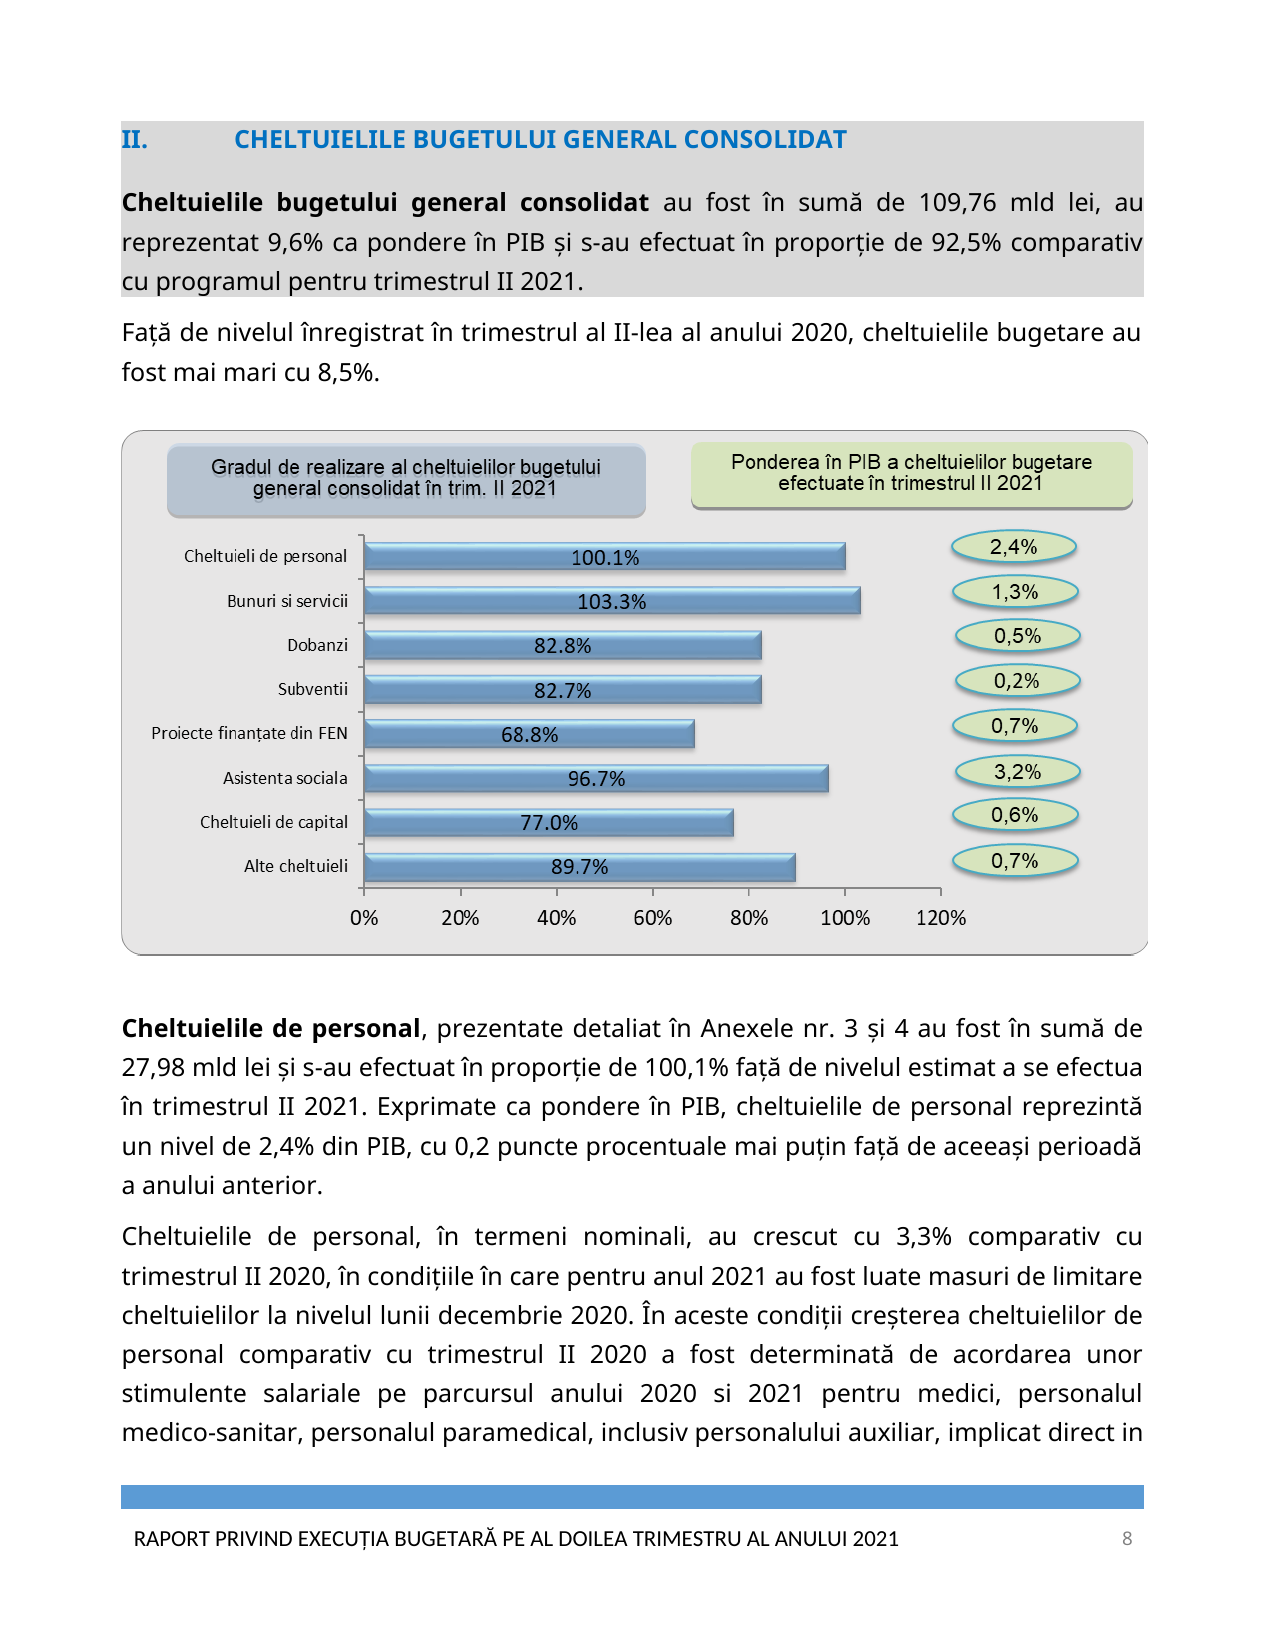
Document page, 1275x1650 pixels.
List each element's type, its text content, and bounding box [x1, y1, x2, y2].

text Față de nivelul înregistrat în trimestrul al II-lea al anului 2020, cheltuielile bugetare au fost mai mari cu 8,5%. [121, 315, 1144, 388]
list CHELTUIELILE bugetului general consolidat [121, 121, 1144, 156]
text Cheltuielile bugetului general consolidat au fost în sumă de 109,76 mld lei, au reprezentat 9,6% ca pondere în PIB și s-au efectuat în proporție de 92,5% comparativ cu programul pentru trimestrul II 2021. [121, 185, 1144, 297]
picture [121, 430, 1148, 956]
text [121, 1219, 1144, 1449]
text Cheltuielile de personal, prezentate detaliat în Anexele nr. 3 și 4 au fost în sumă de 27,98 mld lei și s-au efectuat în proporție de 100,1% față de nivelul estimat a se efectua în trimestrul II 2021. Exprimate ca pondere în PIB, cheltuielile de personal reprezintă un nivel de 2,4% din PIB, cu 0,2 puncte procentuale mai puțin față de aceeași perioadă a anului anterior. [121, 1011, 1144, 1201]
